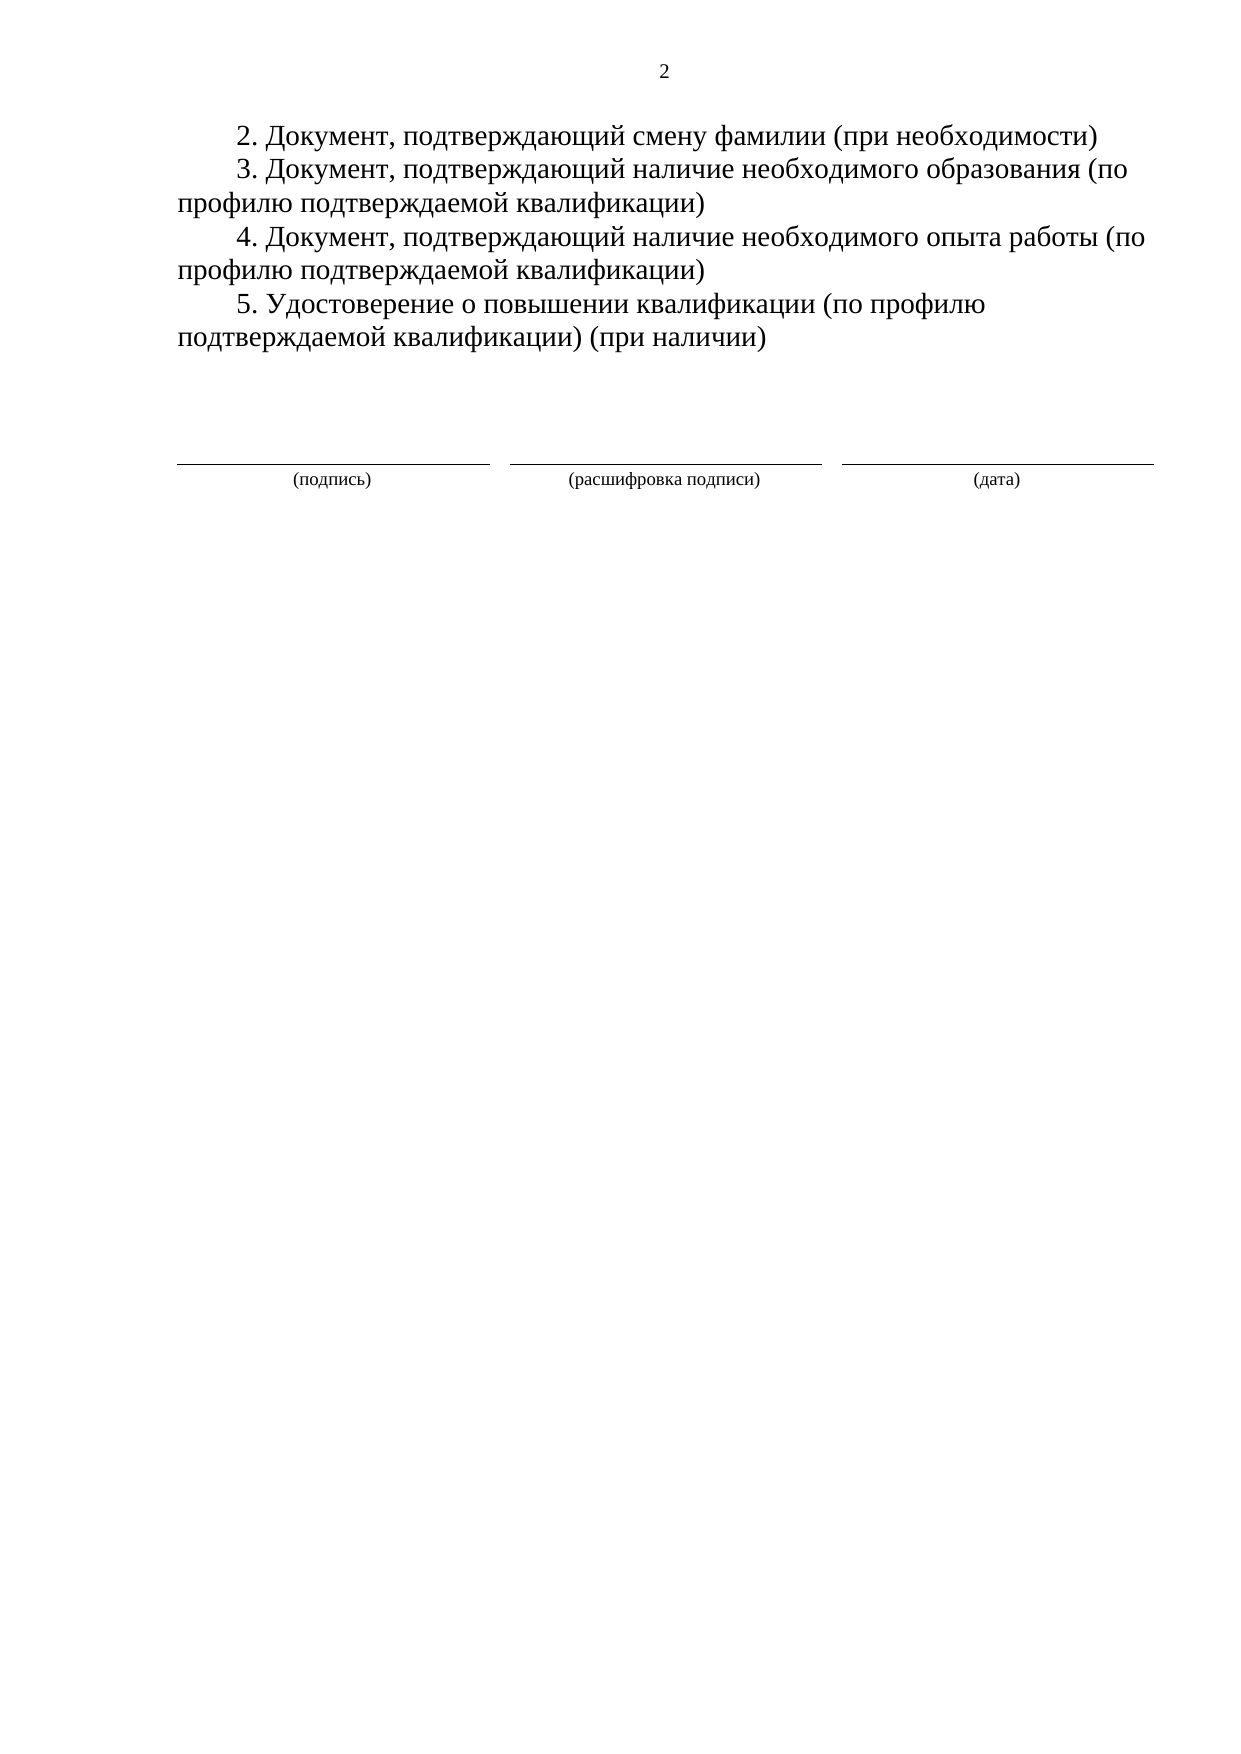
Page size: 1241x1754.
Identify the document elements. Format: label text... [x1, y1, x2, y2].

table_header (подпись) [166, 410, 498, 489]
table_cell 5. Удостоверение о повышении квалификации (по профилю подтверждаемой квалификации) (при наличии) [166, 286, 1163, 353]
table_cell 2. Документ, подтверждающий смену фамилии (при необходимости) [166, 118, 1163, 152]
table_header (расшифровка подписи) [498, 410, 831, 489]
table_header (дата) [831, 410, 1163, 489]
table_cell 4. Документ, подтверждающий наличие необходимого опыта работы (по профилю подтверждаемой квалификации) [166, 219, 1163, 286]
table_cell 3. Документ, подтверждающий наличие необходимого образования (по профилю подтверждаемой квалификации) [166, 152, 1163, 219]
